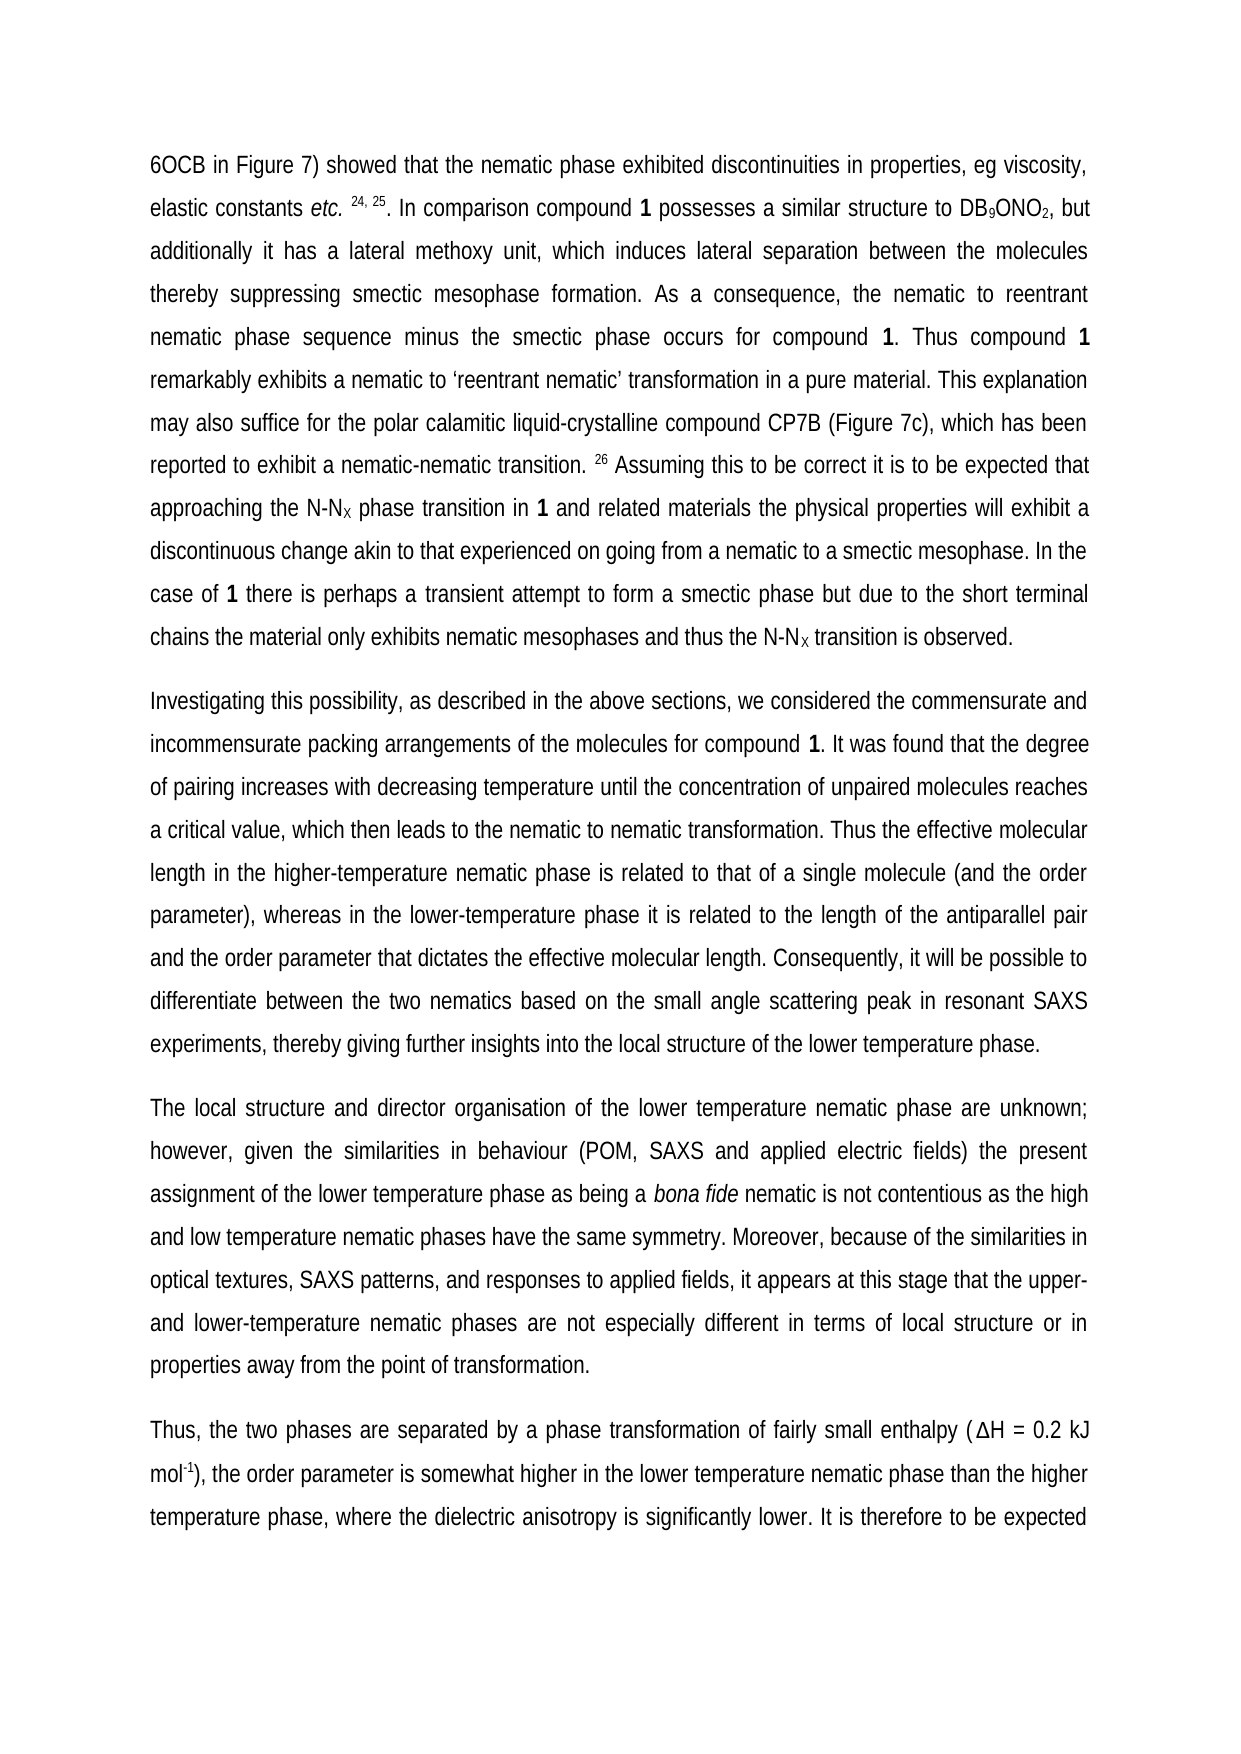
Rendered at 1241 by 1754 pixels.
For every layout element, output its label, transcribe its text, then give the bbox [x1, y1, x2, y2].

text The local structure and director organisation of the lower temperature nematic phase are unknown; however, given the similarities in behaviour (POM, SAXS and applied electric fields) the present assignment of the lower temperature phase as being a bona fide nematic is not contentious as the high and low temperature nematic phases have the same symmetry. Moreover, because of the similarities in optical textures, SAXS patterns, and responses to applied fields, it appears at this stage that the upper- and lower-temperature nematic phases are not especially different in terms of local structure or in properties away from the point of transformation. [150, 1093, 1090, 1379]
text Investigating this possibility, as described in the above sections, we considered the commensurate and incommensurate packing arrangements of the molecules for compound 1. It was found that the degree of pairing increases with decreasing temperature until the concentration of unpaired molecules reaches a critical value, which then leads to the nematic to nematic transformation. Thus the effective molecular length in the higher-temperature nematic phase is related to that of a single molecule (and the order parameter), whereas in the lower-temperature phase it is related to the length of the antiparallel pair and the order parameter that dictates the effective molecular length. Consequently, it will be possible to differentiate between the two nematics based on the small angle scattering peak in resonant SAXS experiments, thereby giving further insights into the local structure of the lower temperature phase. [150, 686, 1090, 1058]
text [150, 150, 1090, 651]
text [150, 1414, 1090, 1531]
